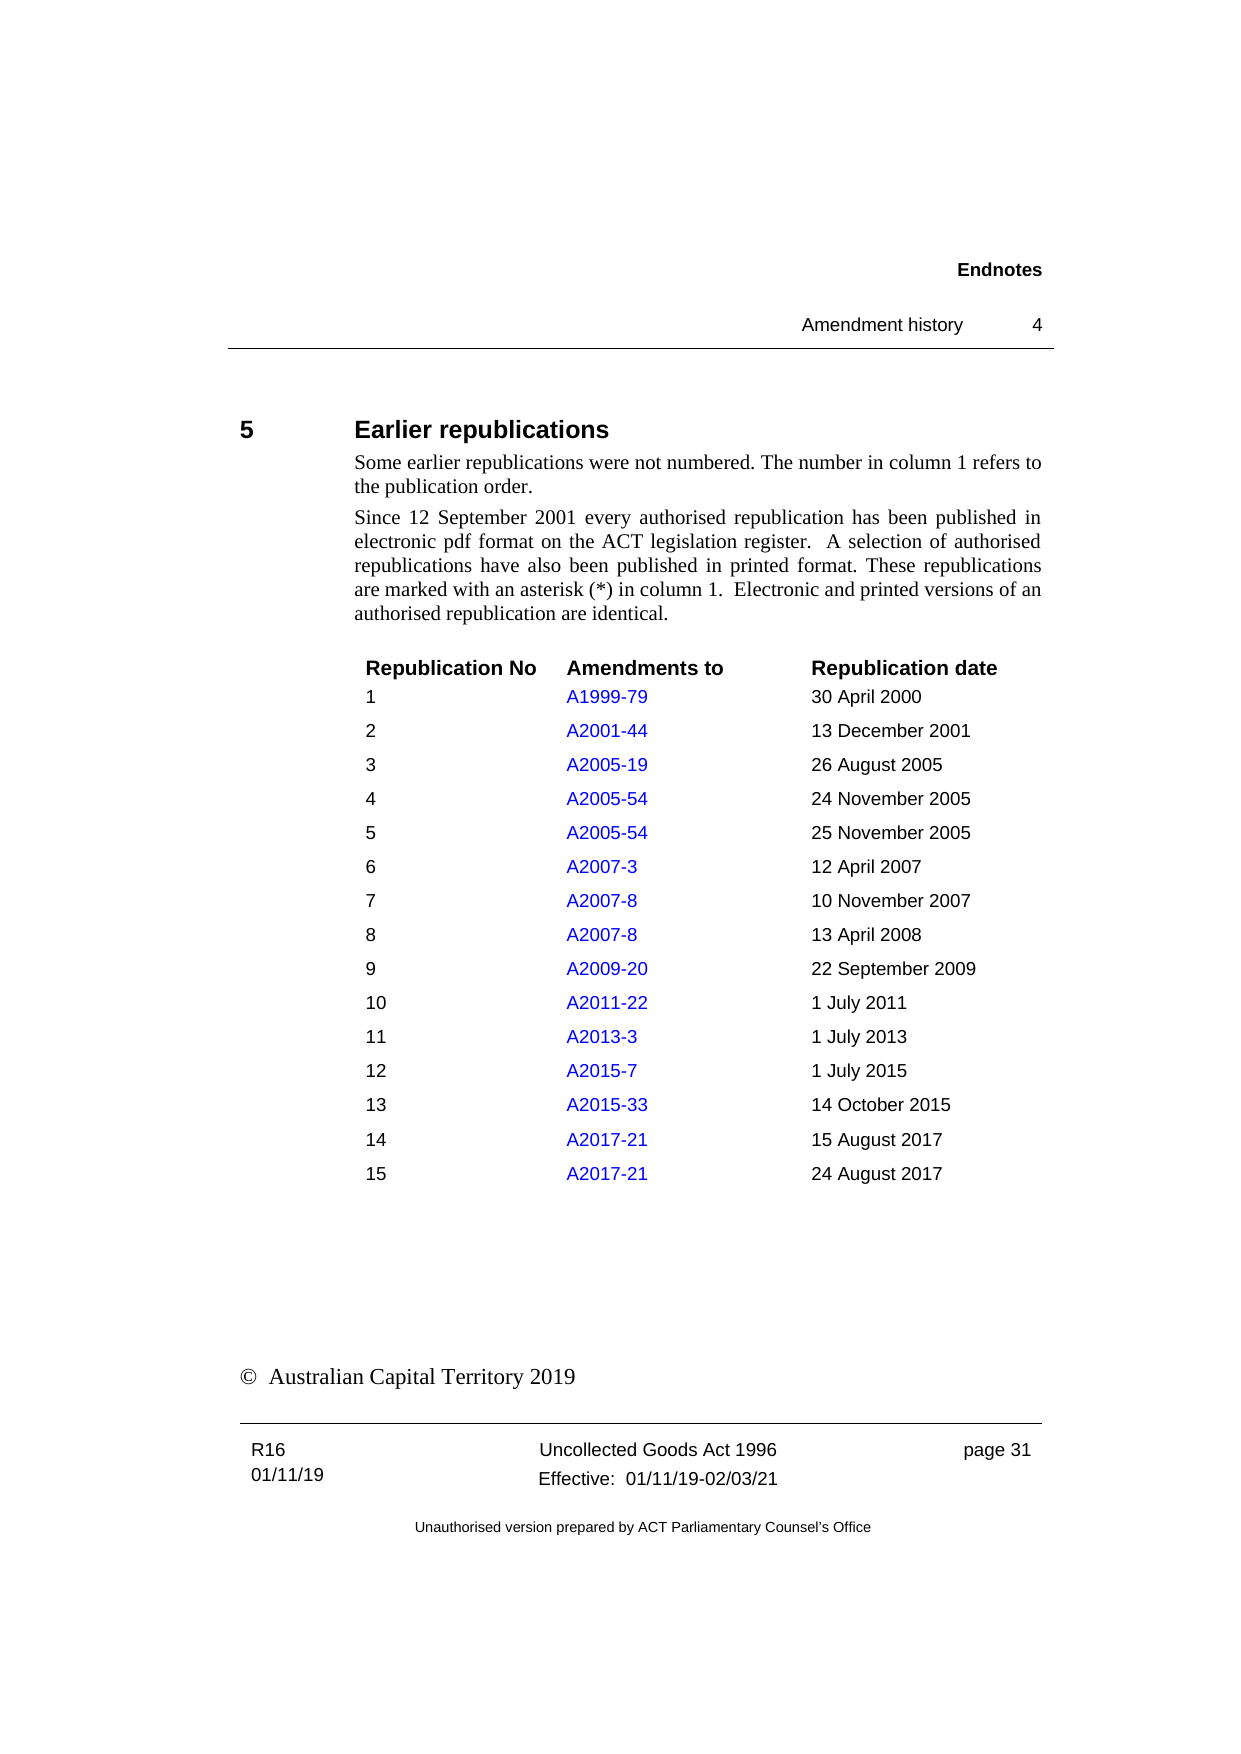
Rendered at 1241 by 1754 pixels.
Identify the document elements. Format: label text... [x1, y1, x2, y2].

table_cell 6 [354, 850, 555, 884]
table_cell A2015-7 [555, 1054, 800, 1088]
table_cell 24 August 2017 [800, 1156, 1045, 1190]
table_cell 12 April 2007 [800, 850, 1045, 884]
table_header Republication date [800, 655, 1045, 679]
table_cell A2009-20 [555, 952, 800, 986]
table_cell A2001-44 [555, 713, 800, 747]
table_cell 5 [354, 816, 555, 849]
text Some earlier republications were not numbered. The number in column 1 refers to the publication order. [354, 450, 1042, 498]
table_cell 1 July 2013 [800, 1020, 1045, 1054]
table_cell A1999-79 [555, 679, 800, 713]
table_cell 4 [354, 781, 555, 816]
table_cell 8 [354, 918, 555, 952]
table_cell 7 [354, 884, 555, 918]
table_cell 24 November 2005 [800, 781, 1045, 816]
table_cell 13 April 2008 [800, 918, 1045, 952]
table_cell A2017-21 [555, 1156, 800, 1190]
table_cell 10 November 2007 [800, 884, 1045, 918]
table_cell A2017-21 [555, 1122, 800, 1156]
table_cell 3 [354, 748, 555, 781]
table_cell A2011-22 [555, 986, 800, 1020]
table_cell A2005-19 [555, 748, 800, 781]
table_cell A2007-8 [555, 918, 800, 952]
table_cell 11 [354, 1020, 555, 1054]
text Since 12 September 2001 every authorised republication has been published in electronic pdf format on the ACT legislation register. A selection of authorised republications have also been published in printed format. These republications are marked with an asterisk (*) in column 1. Electronic and printed versions of an authorised republication are identical. [354, 505, 1042, 625]
table_cell 2 [354, 713, 555, 747]
table_cell A2007-3 [555, 850, 800, 884]
table_cell 9 [354, 952, 555, 986]
table_cell A2013-3 [555, 1020, 800, 1054]
text 5 Earlier republications [239, 415, 1042, 444]
table_header Amendments to [555, 655, 800, 679]
table_cell A2015-33 [555, 1088, 800, 1122]
table_cell 15 [354, 1156, 555, 1190]
table_cell 14 [354, 1122, 555, 1156]
table_header Republication No [354, 655, 555, 679]
table_cell A2007-8 [555, 884, 800, 918]
table_cell 30 April 2000 [800, 679, 1045, 713]
table_cell 25 November 2005 [800, 816, 1045, 849]
text © Australian Capital Territory 2019 [239, 1363, 1042, 1389]
table_cell 10 [354, 986, 555, 1020]
table_cell 15 August 2017 [800, 1122, 1045, 1156]
table_cell 13 [354, 1088, 555, 1122]
table_cell A2005-54 [555, 781, 800, 816]
table_cell 1 July 2011 [800, 986, 1045, 1020]
table_cell 22 September 2009 [800, 952, 1045, 986]
table_cell 1 [354, 679, 555, 713]
table_cell A2005-54 [555, 816, 800, 849]
table_cell 12 [354, 1054, 555, 1088]
table_cell 26 August 2005 [800, 748, 1045, 781]
table_cell 1 July 2015 [800, 1054, 1045, 1088]
table_cell 14 October 2015 [800, 1088, 1045, 1122]
table_cell 13 December 2001 [800, 713, 1045, 747]
